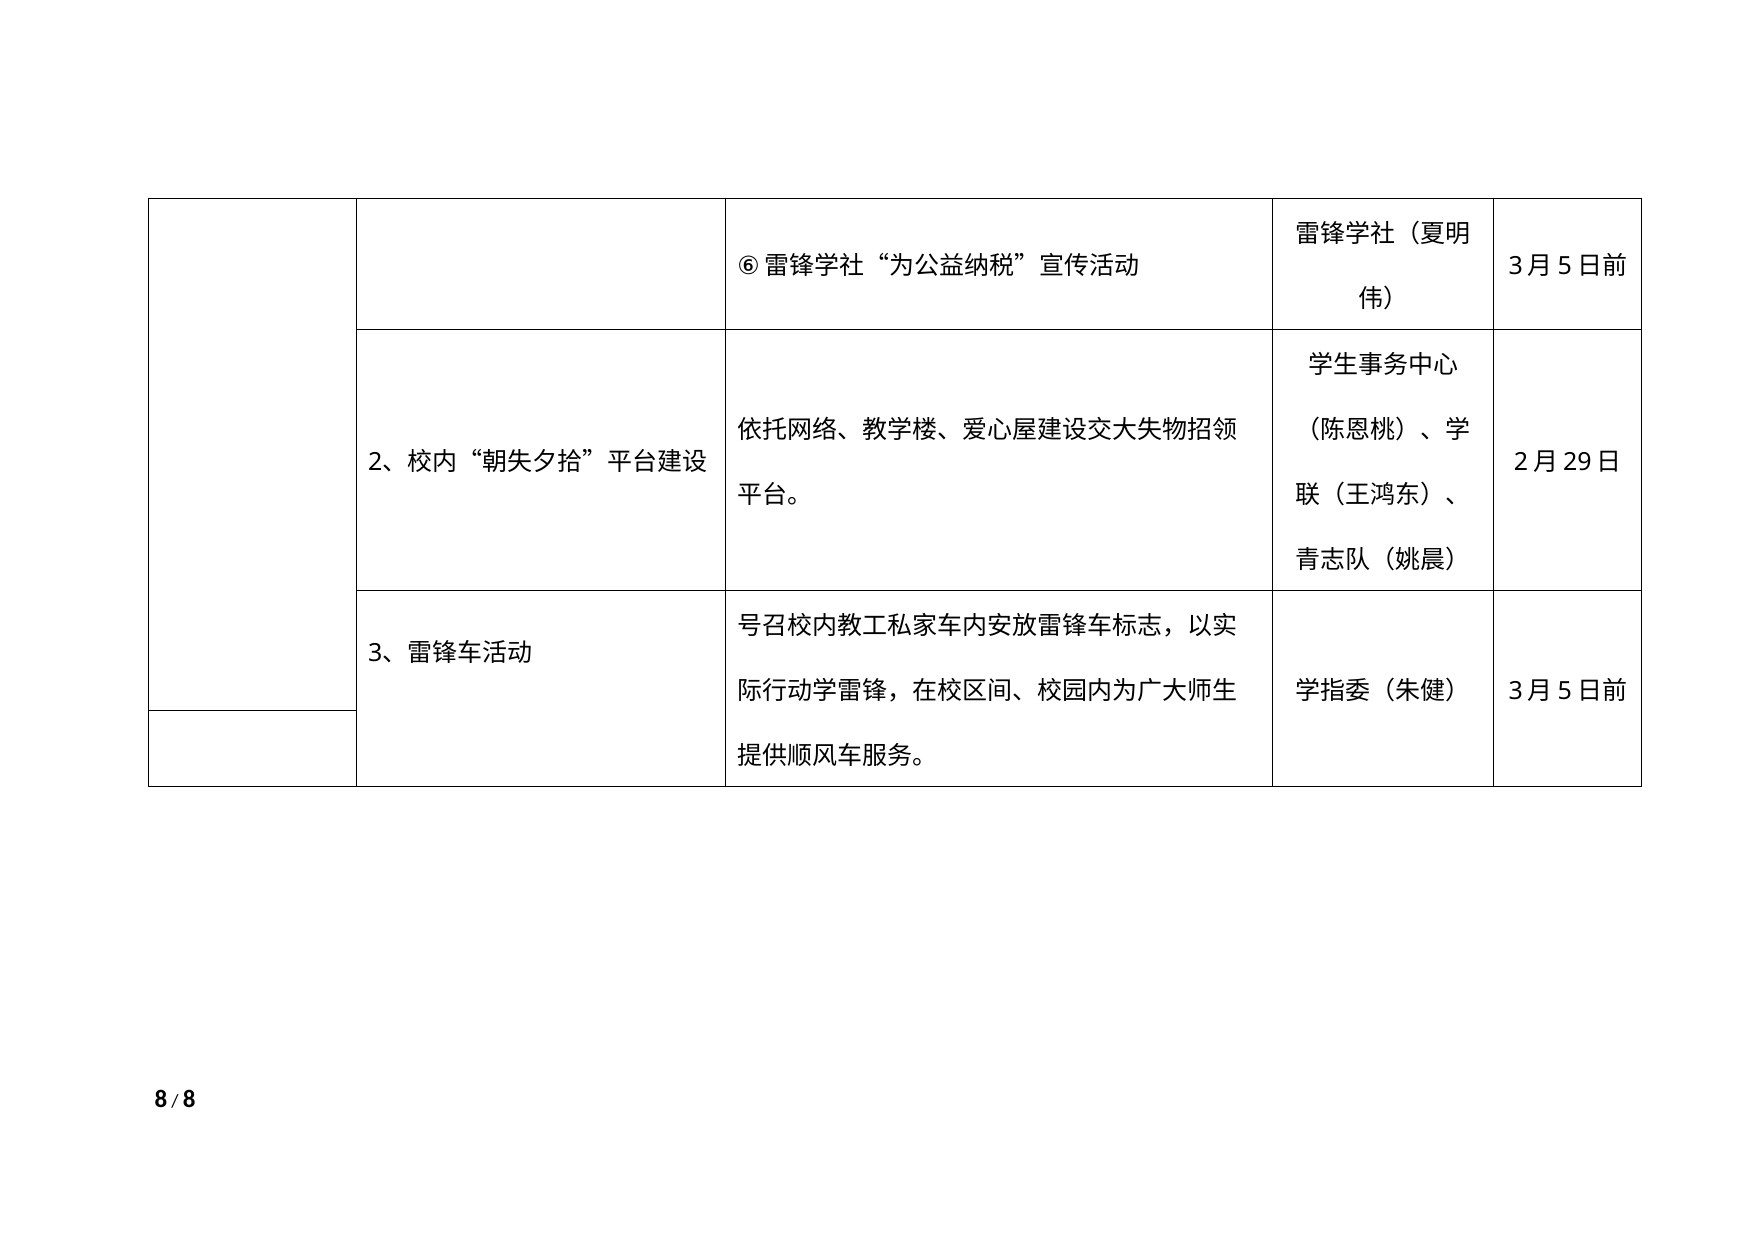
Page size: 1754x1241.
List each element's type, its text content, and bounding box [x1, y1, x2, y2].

table_cell 2、校内“朝失夕拾”平台建设 [357, 330, 725, 590]
table_cell 3月5日前 [1494, 591, 1641, 786]
table_cell 学生事务中心（陈恩桃）、学联（王鸿东）、青志队（姚晨） [1273, 330, 1493, 590]
table_cell 学指委（朱健） [1273, 591, 1493, 786]
table_cell [149, 711, 356, 786]
table_cell 依托网络、教学楼、爱心屋建设交大失物招领平台。 [726, 330, 1272, 590]
table_cell 雷锋学社（夏明伟） [1273, 199, 1493, 329]
table_cell 3月5日前 [1494, 199, 1641, 329]
table_cell [357, 710, 725, 786]
table_cell ⑥雷锋学社“为公益纳税”宣传活动 [726, 199, 1272, 329]
table_cell 3、雷锋车活动 [357, 591, 725, 710]
table_cell 号召校内教工私家车内安放雷锋车标志，以实际行动学雷锋，在校区间、校园内为广大师生提供顺风车服务。 [726, 591, 1272, 786]
table_cell 2月29日 [1494, 330, 1641, 590]
